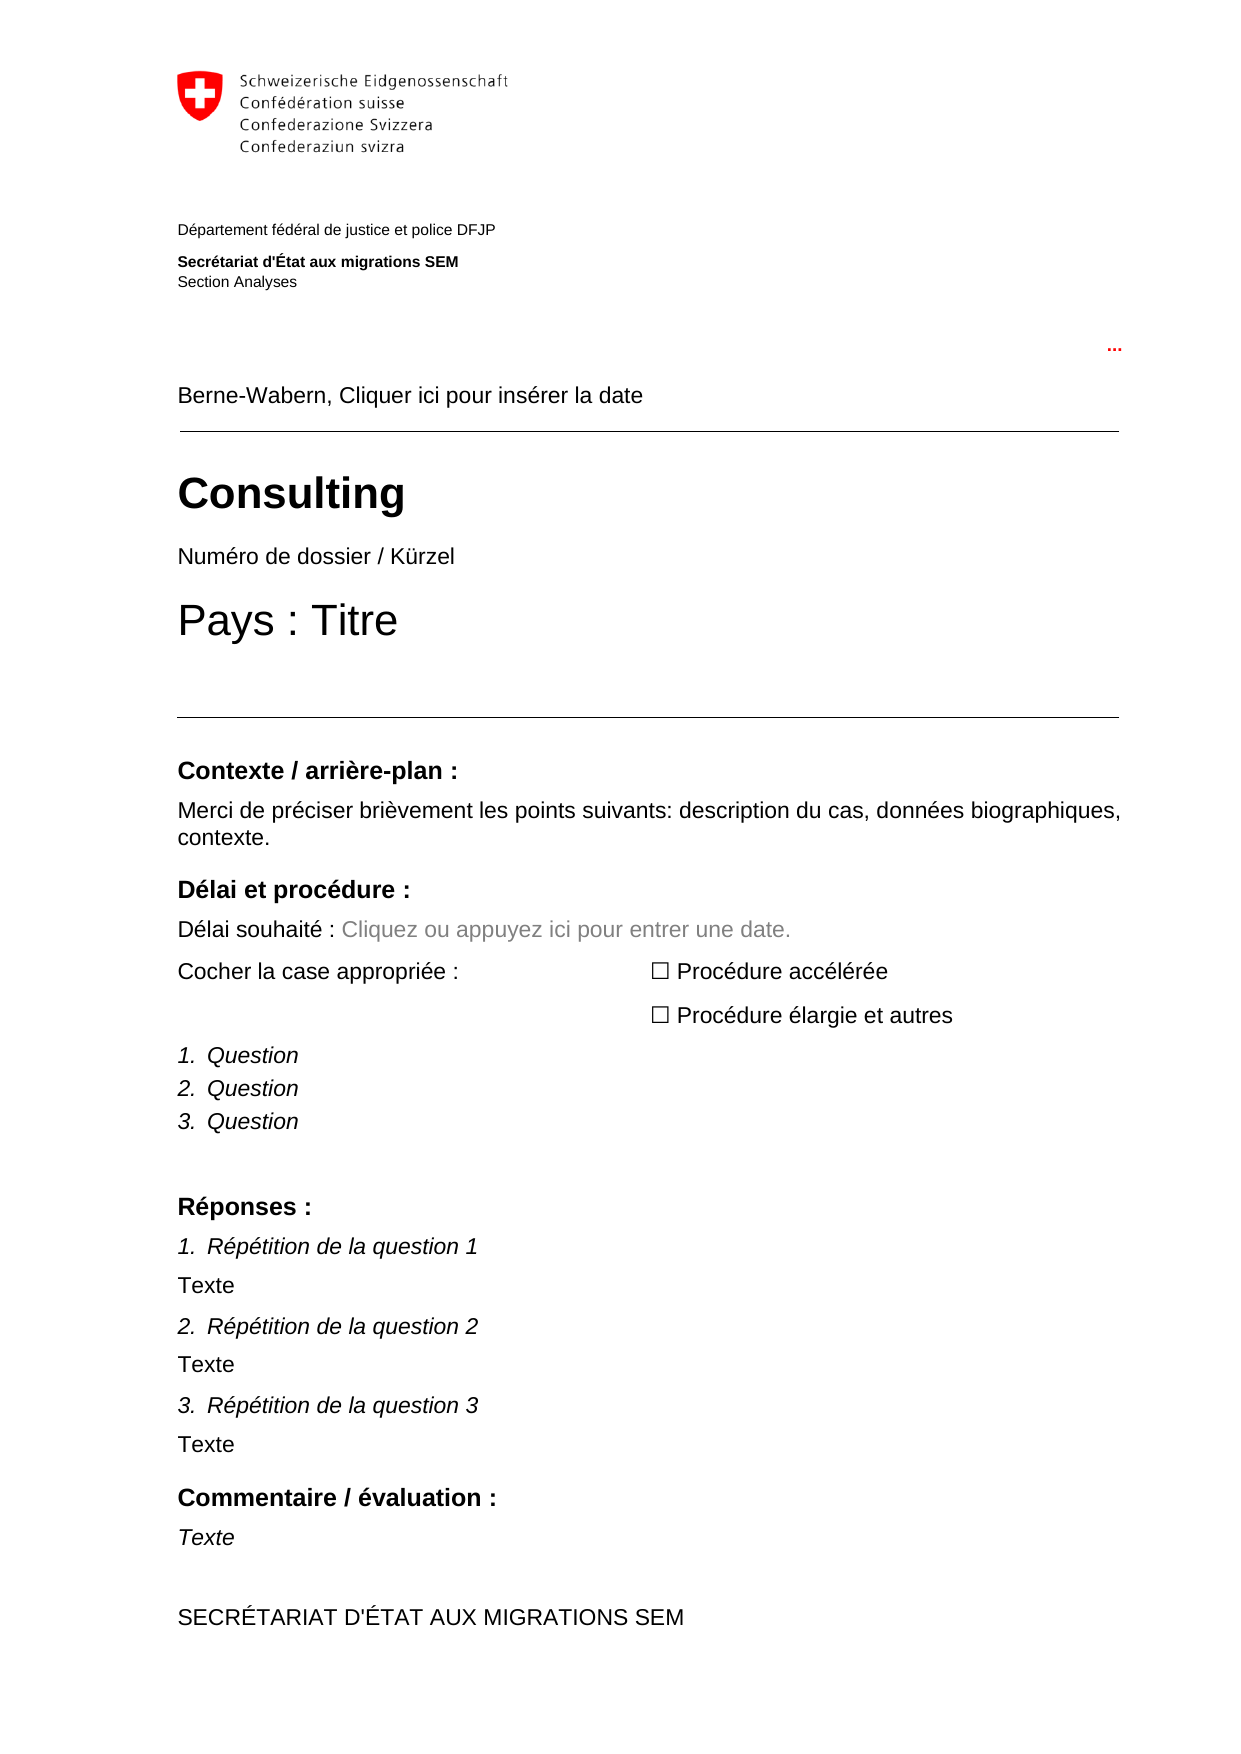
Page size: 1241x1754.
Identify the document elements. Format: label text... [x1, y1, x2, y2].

text Cocher la case appropriée : Procédure accélérée [177, 955, 1122, 986]
text Délai souhaité : [177, 916, 1122, 942]
list Répétition de la question 1 [177, 1233, 1122, 1259]
text Berne-Wabern, [177, 382, 1122, 408]
text Réponses : [177, 1192, 1122, 1220]
list Question [177, 1042, 1122, 1069]
text Commentaire / évaluation : [177, 1483, 1122, 1511]
text Texte [177, 1524, 1122, 1550]
text Consulting [177, 467, 1122, 518]
text Merci de préciser brièvement les points suivants: description du cas, données biographiques, contexte. [177, 797, 1122, 850]
list Question [177, 1075, 1122, 1101]
text Texte [177, 1272, 1122, 1298]
text Délai et procédure : [177, 875, 1122, 903]
text Numéro de dossier / Kürzel [177, 543, 1122, 569]
text SECRÉTARIAT D'ÉTAT AUX MIGRATIONS SEM [177, 1604, 1122, 1630]
picture [177, 70, 508, 215]
text Procédure élargie et autres [177, 999, 1122, 1030]
text Texte [177, 1431, 1122, 1458]
list Répétition de la question 2 [177, 1313, 1122, 1339]
text Texte [177, 1351, 1122, 1378]
text Contexte / arrière-plan : [177, 756, 1122, 784]
text Pays : Titre [177, 594, 1122, 644]
list Question [177, 1108, 1122, 1134]
list Répétition de la question 3 [177, 1392, 1122, 1419]
